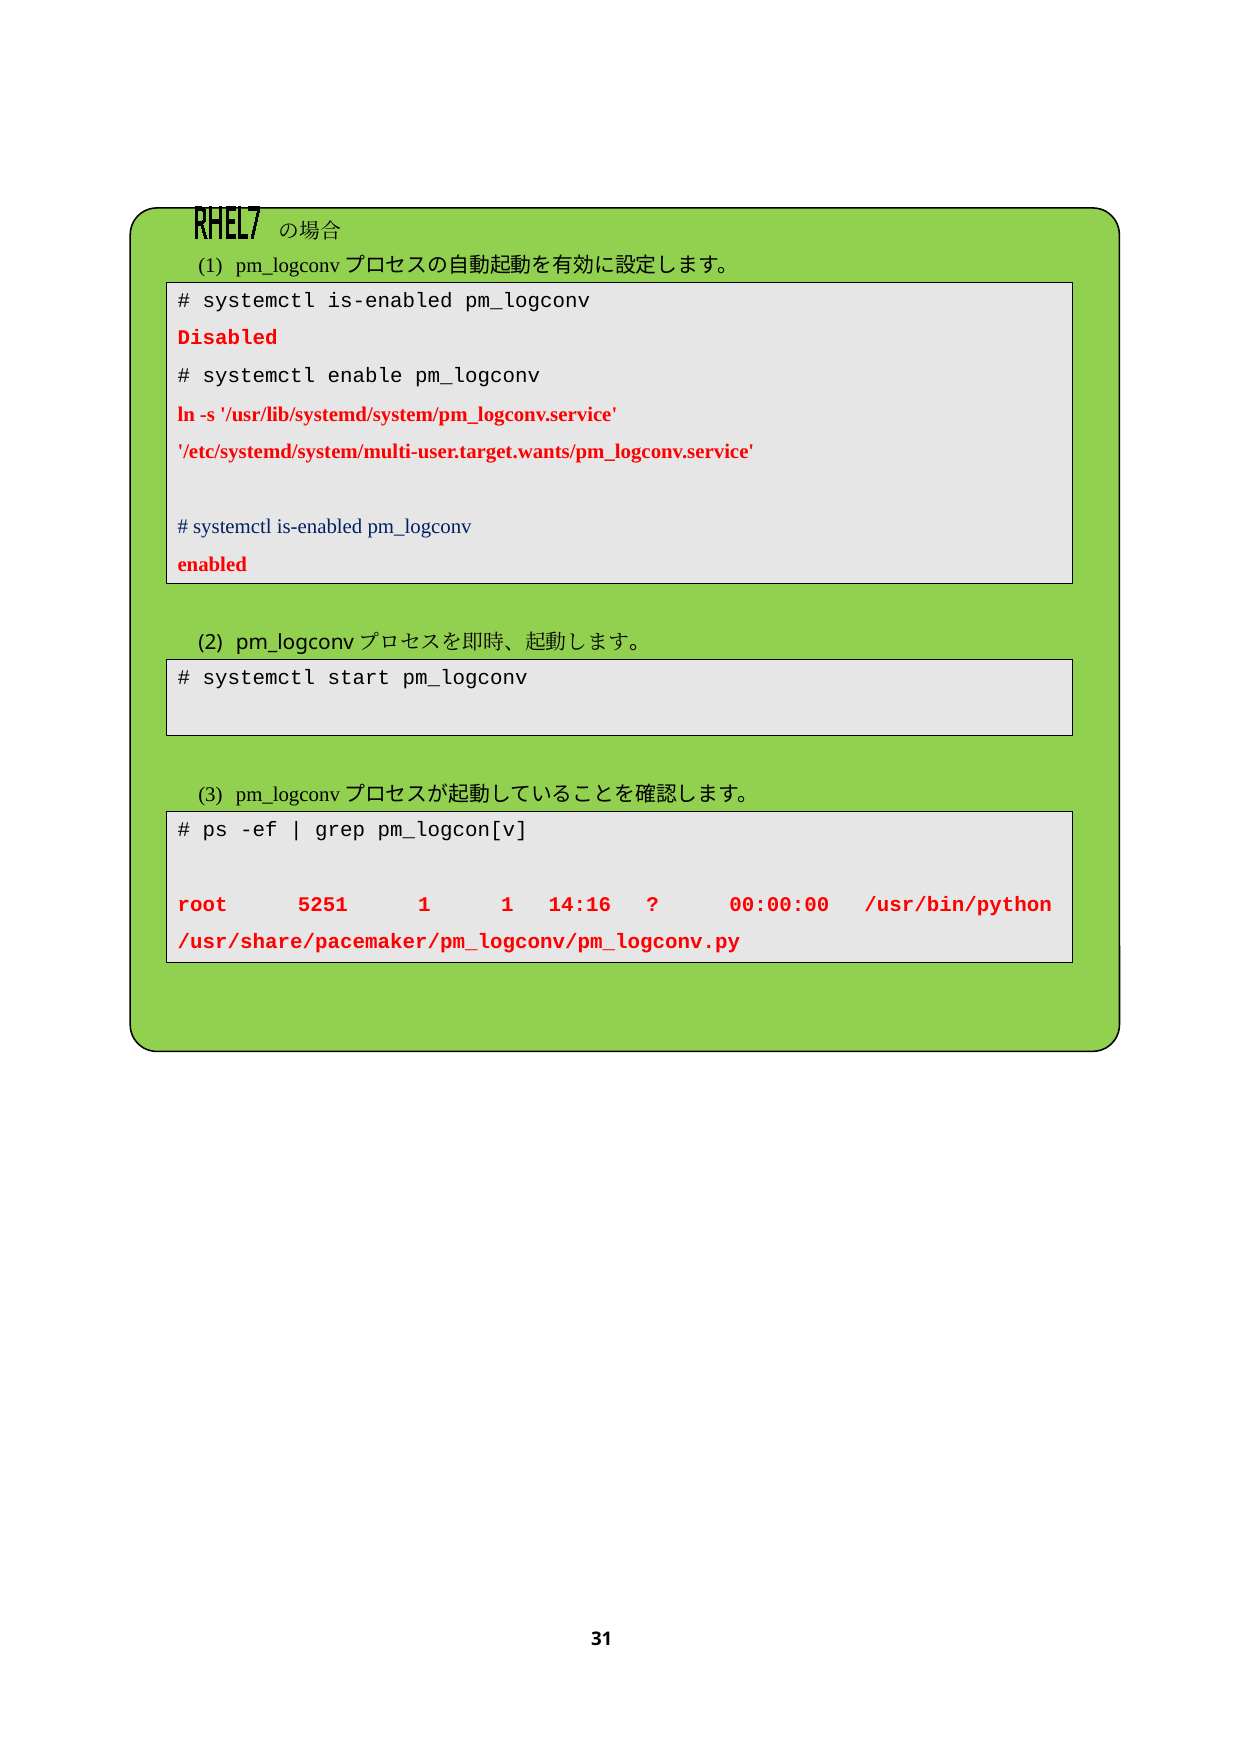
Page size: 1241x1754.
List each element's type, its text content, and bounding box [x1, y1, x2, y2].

table_header # ps -ef | grep pm_logcon[v] root 5251 1 1 14:16 ? 00:00:00 /usr/bin/python /usr/share/pacemaker/pm_logconv/pm_logconv.py [167, 812, 1072, 962]
text の場合 [177, 207, 1063, 244]
list pm_logconvプロセスの自動起動を有効に設定します。 [198, 244, 1054, 282]
list pm_logconvプロセスが起動していることを確認します。 [198, 773, 1054, 811]
list pm_logconvプロセスを即時、起動します。 [198, 621, 1063, 659]
table_header # systemctl start pm_logconv [167, 660, 1072, 735]
table_header # systemctl is-enabled pm_logconv Disabled # systemctl enable pm_logconv ln -s '/usr/lib/systemd/system/pm_logconv.service' '/etc/systemd/system/multi-user.target.wants/pm_logconv.service' # systemctl is-enabled pm_logconv enabled [167, 283, 1072, 583]
